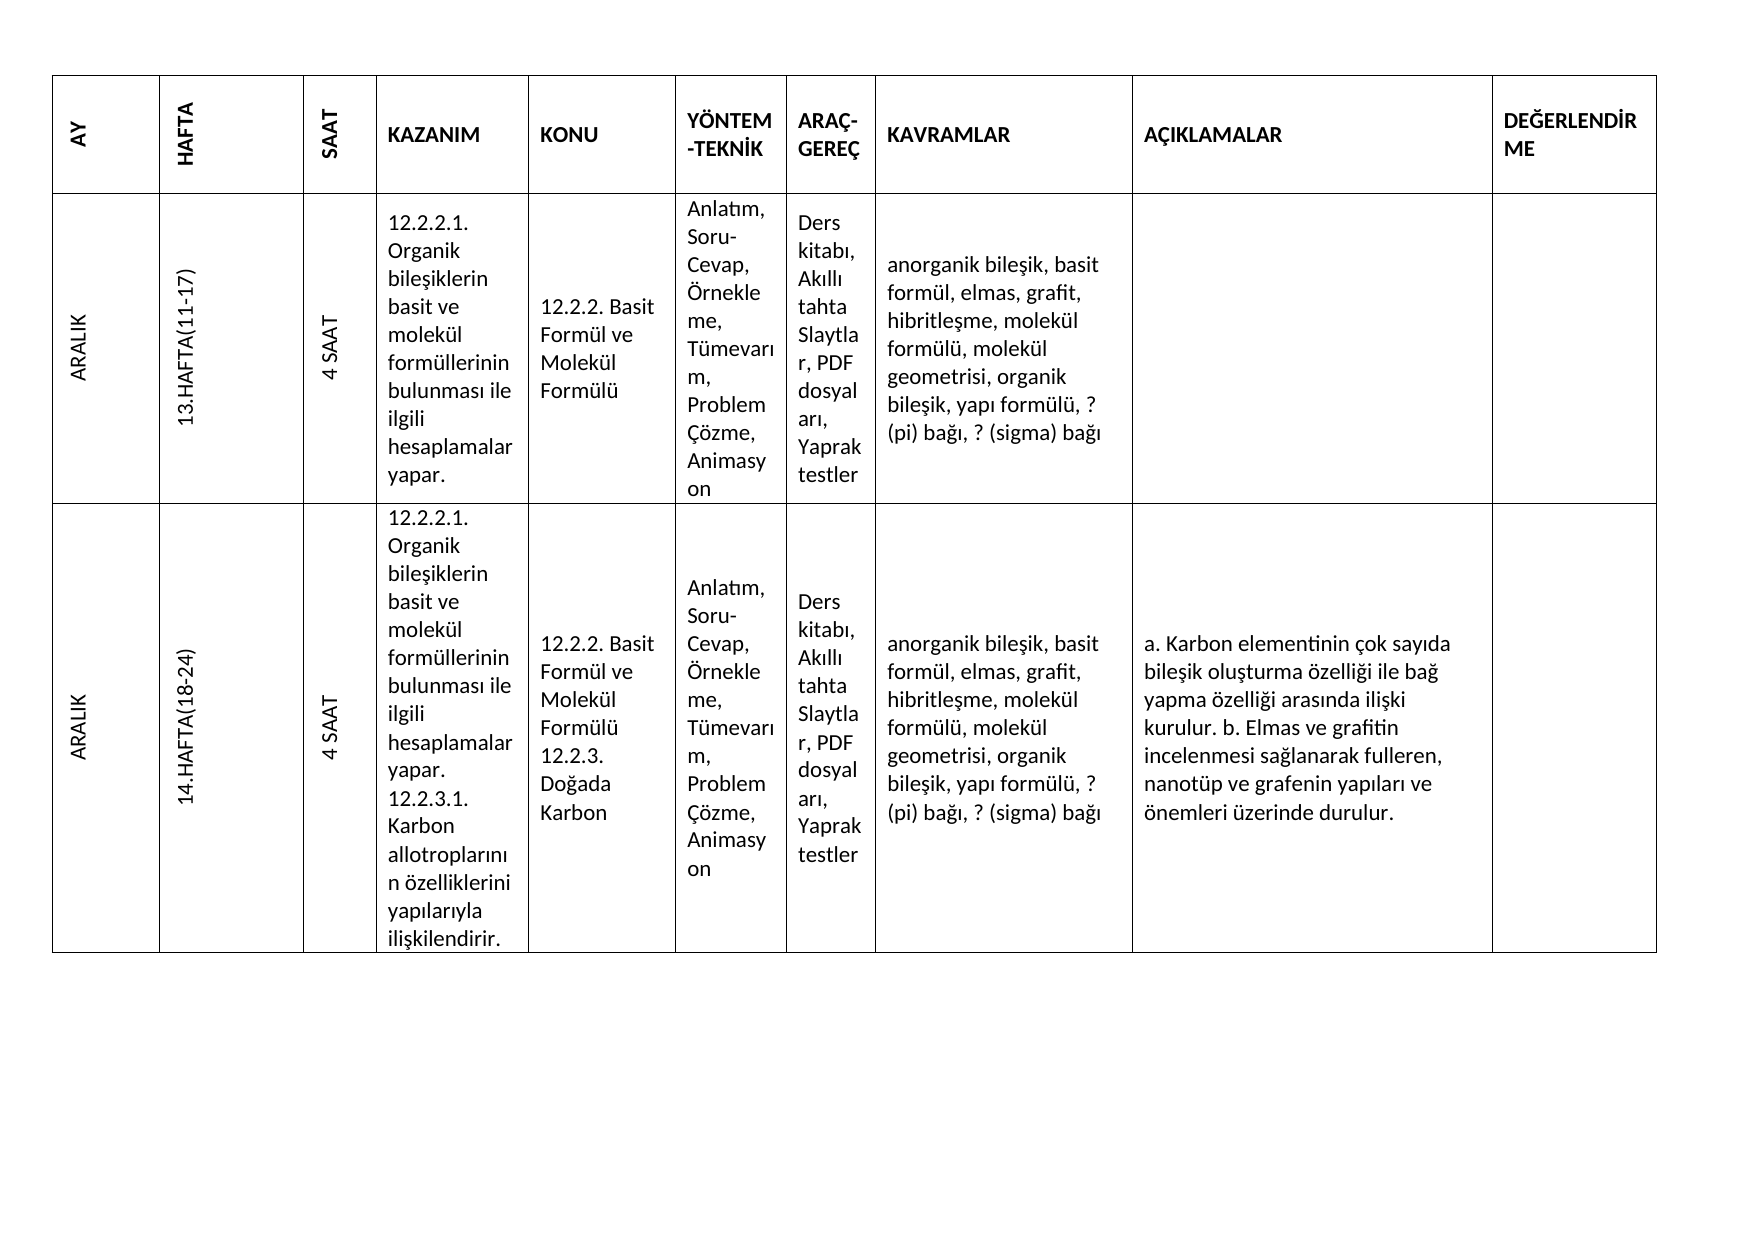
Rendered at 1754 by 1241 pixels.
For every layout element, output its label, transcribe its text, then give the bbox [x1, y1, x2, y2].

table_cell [676, 194, 786, 502]
table_cell 14.HAFTA(18-24) [160, 504, 303, 952]
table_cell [676, 504, 786, 952]
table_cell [876, 504, 1132, 952]
table_cell 12.2.2.1. Organik bileşiklerin basit ve molekül formüllerinin bulunması ile ilgili hesaplamalar yapar. 12.2.3.1. Karbon allotroplarının özelliklerini yapılarıyla ilişkilendirir. [377, 504, 528, 952]
table_header YÖNTEM-TEKNİK [676, 76, 786, 193]
table_cell 13.HAFTA(11-17) [160, 194, 303, 502]
table_header DEĞERLENDİRME [1493, 76, 1656, 193]
table_cell 12.2.2. Basit Formül ve Molekül Formülü [529, 194, 675, 502]
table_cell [787, 504, 875, 952]
table_cell 4 SAAT [304, 504, 376, 952]
table_cell ARALIK [53, 194, 159, 502]
table_cell [1493, 504, 1656, 952]
table_cell 4 SAAT [304, 194, 376, 502]
table_cell [1493, 194, 1656, 502]
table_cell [876, 194, 1132, 502]
table_header AY [53, 76, 159, 193]
table_header KAVRAMLAR [876, 76, 1132, 193]
table_cell 12.2.2.1. Organik bileşiklerin basit ve molekül formüllerinin bulunması ile ilgili hesaplamalar yapar. [377, 194, 528, 502]
table_header ARAÇ-GEREÇ [787, 76, 875, 193]
table_header AÇIKLAMALAR [1133, 76, 1492, 193]
table_cell [1133, 194, 1492, 502]
table_cell a. Karbon elementinin çok sayıda bileşik oluşturma özelliği ile bağ yapma özelliği arasında ilişki kurulur. b. Elmas ve grafitin incelenmesi sağlanarak fulleren, nanotüp ve grafenin yapıları ve önemleri üzerinde durulur. [1133, 504, 1492, 952]
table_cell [787, 194, 875, 502]
table_header KAZANIM [377, 76, 528, 193]
table_cell 12.2.2. Basit Formül ve Molekül Formülü 12.2.3. Doğada Karbon [529, 504, 675, 952]
table_header KONU [529, 76, 675, 193]
table_cell ARALIK [53, 504, 159, 952]
table_header SAAT [304, 76, 376, 193]
table_header HAFTA [160, 76, 303, 193]
